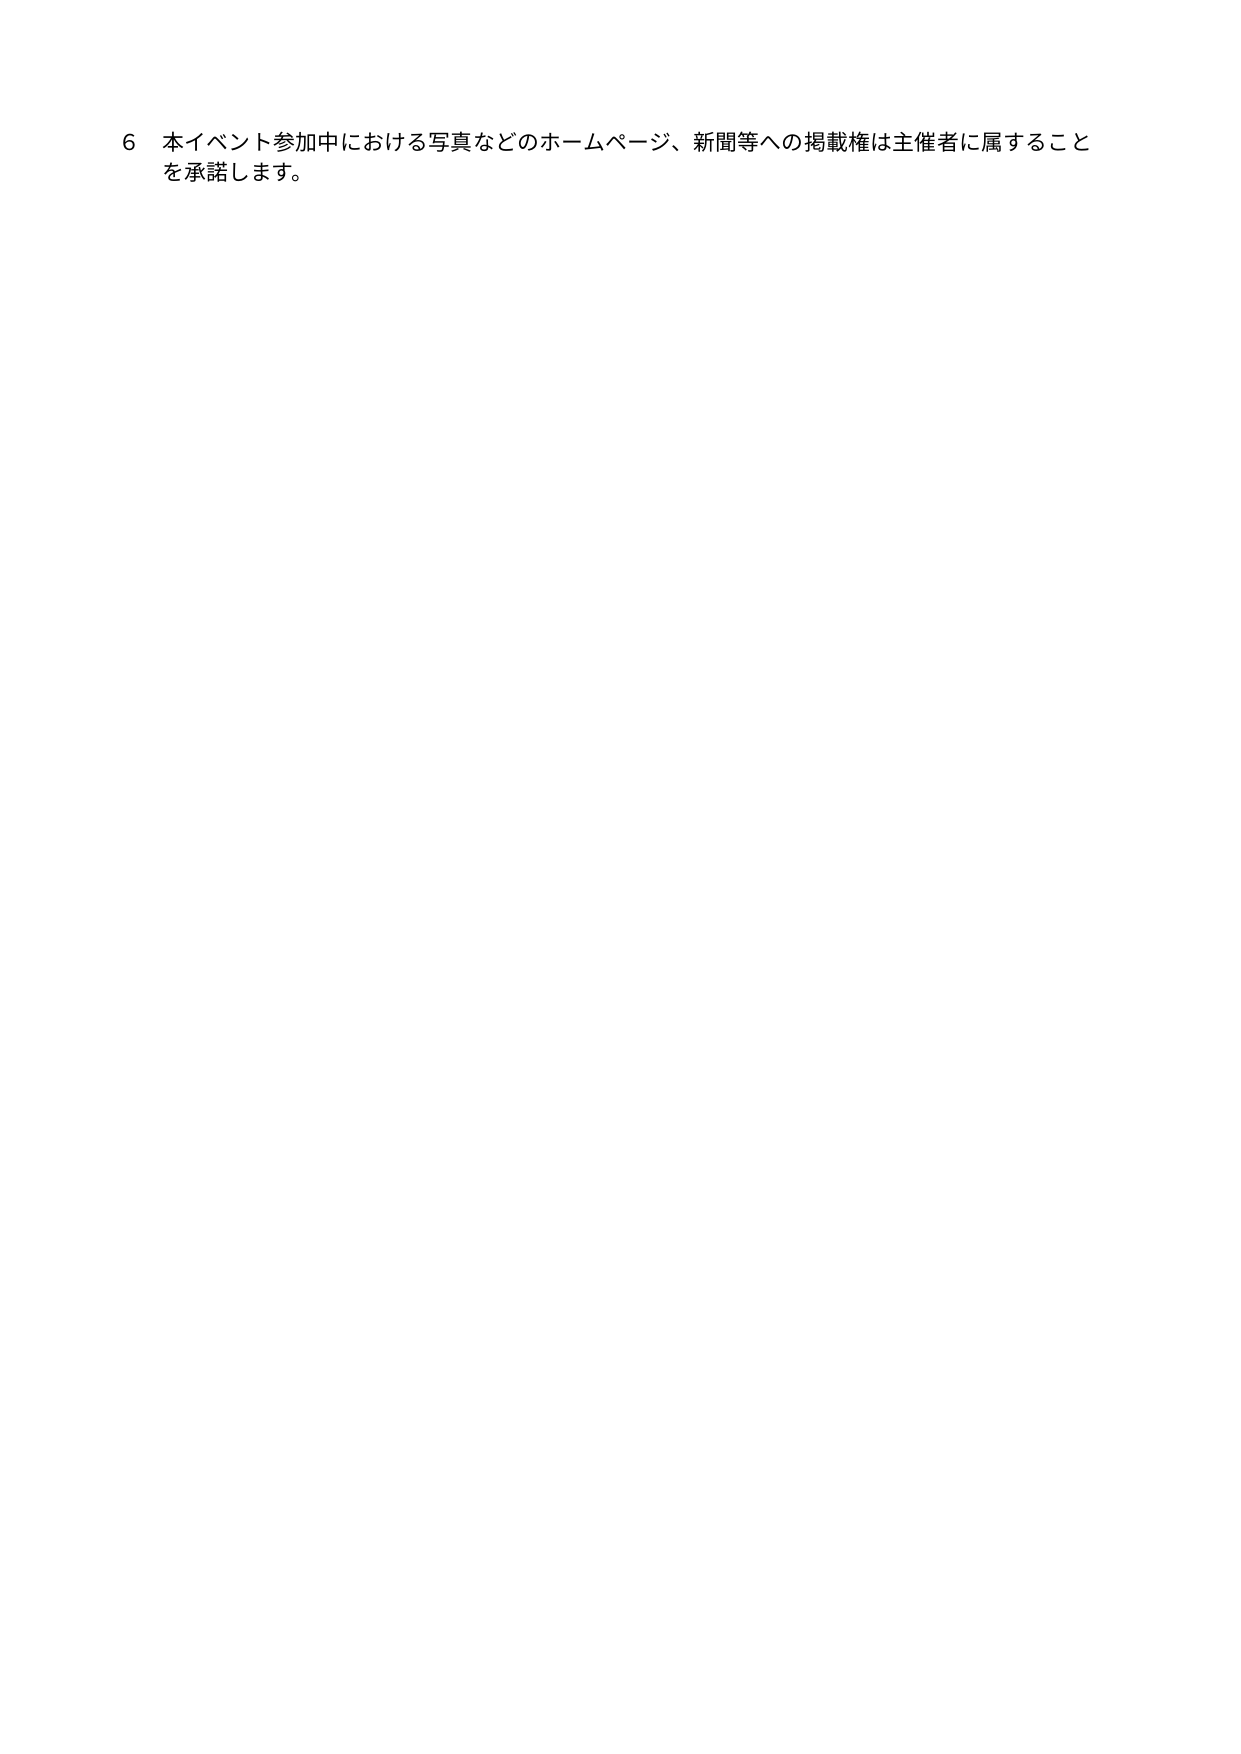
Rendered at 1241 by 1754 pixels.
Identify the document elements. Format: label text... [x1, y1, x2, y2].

text ６ 本イベント参加中における写真などのホームページ、新聞等への掲載権は主催者に属することを承諾します。 [118, 127, 1093, 187]
